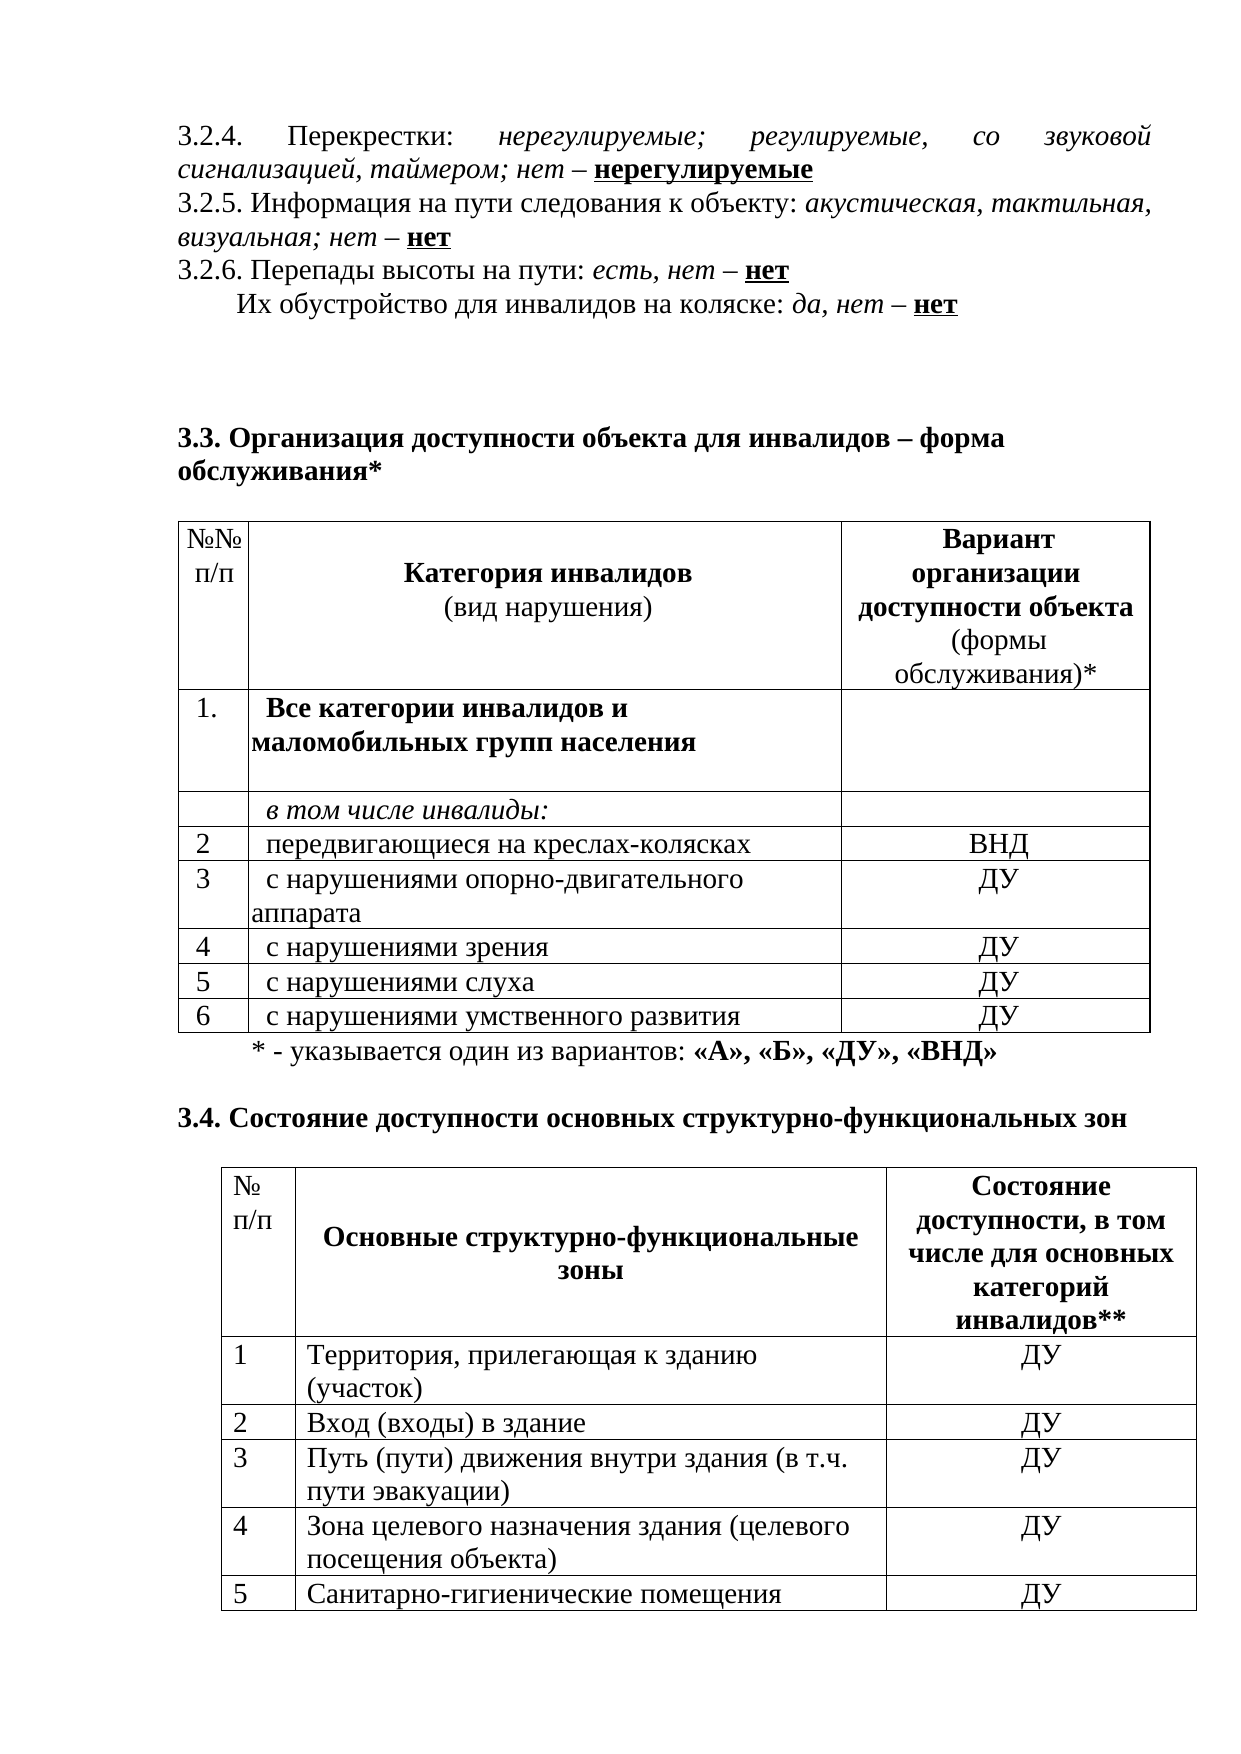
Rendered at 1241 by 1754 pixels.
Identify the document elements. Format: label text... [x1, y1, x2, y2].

table_cell 1 [222, 1337, 295, 1404]
table_cell Зона целевого назначения здания (целевого посещения объекта) [296, 1508, 886, 1575]
table_cell 1. [179, 690, 248, 791]
table_cell Санитарно-гигиенические помещения [296, 1576, 886, 1609]
text 3.2.5. Информация на пути следования к объекту: акустическая, тактильная, визуальная; нет – нет [177, 185, 1152, 252]
text Их обустройство для инвалидов на коляске: да, нет – нет [177, 286, 1152, 319]
table_header Вариант организации доступности объекта (формы обслуживания)* [842, 522, 1149, 689]
text 3.4. Состояние доступности основных структурно-функциональных зон [177, 1100, 1152, 1134]
table_cell ДУ [842, 861, 1149, 928]
table_cell с нарушениями умственного развития [249, 999, 841, 1032]
table_cell 5 [222, 1576, 295, 1609]
text 3.3. Организация доступности объекта для инвалидов – форма обслуживания* [177, 420, 1152, 487]
table_header Состояние доступности, в том числе для основных категорий инвалидов** [887, 1168, 1196, 1336]
table_cell 2 [222, 1405, 295, 1439]
table_cell передвигающиеся на креслах-колясках [249, 827, 841, 860]
table_cell ДУ [887, 1337, 1196, 1404]
table_cell ДУ [842, 929, 1149, 963]
table_cell с нарушениями опорно-двигательного аппарата [249, 861, 841, 928]
table_cell ДУ [887, 1440, 1196, 1507]
table_header №№ п/п [179, 522, 248, 689]
text 3.2.4. Перекрестки: нерегулируемые; регулируемые, со звуковой сигнализацией, таймером; нет – нерегулируемые [177, 118, 1152, 185]
table_cell 4 [179, 929, 248, 963]
table_cell [842, 690, 1149, 791]
table_cell 4 [222, 1508, 295, 1575]
table_cell в том числе инвалиды: [249, 792, 841, 826]
table_cell [179, 792, 248, 826]
text 3.2.6. Перепады высоты на пути: есть, нет – нет [177, 252, 1152, 286]
text * - указывается один из вариантов: «А», «Б», «ДУ», «ВНД» [177, 1033, 1152, 1067]
table_cell ДУ [887, 1508, 1196, 1575]
table_cell ДУ [887, 1405, 1196, 1439]
table_cell Территория, прилегающая к зданию (участок) [296, 1337, 886, 1404]
table_cell с нарушениями слуха [249, 964, 841, 997]
table_cell 3 [222, 1440, 295, 1507]
table_cell с нарушениями зрения [249, 929, 841, 963]
table_cell ДУ [887, 1576, 1196, 1609]
table_cell ВНД [842, 827, 1149, 860]
table_cell ДУ [842, 999, 1149, 1032]
table_header Категория инвалидов (вид нарушения) [249, 522, 841, 689]
table_cell Вход (входы) в здание [296, 1405, 886, 1439]
table_header № п/п [222, 1168, 295, 1336]
table_cell 6 [179, 999, 248, 1032]
table_cell ДУ [842, 964, 1149, 997]
table_cell Путь (пути) движения внутри здания (в т.ч. пути эвакуации) [296, 1440, 886, 1507]
table_cell Все категории инвалидов и маломобильных групп населения [249, 690, 841, 791]
table_cell 2 [179, 827, 248, 860]
table_header Основные структурно-функциональные зоны [296, 1168, 886, 1336]
table_cell 3 [179, 861, 248, 928]
table_cell 5 [179, 964, 248, 997]
table_cell [842, 792, 1149, 826]
